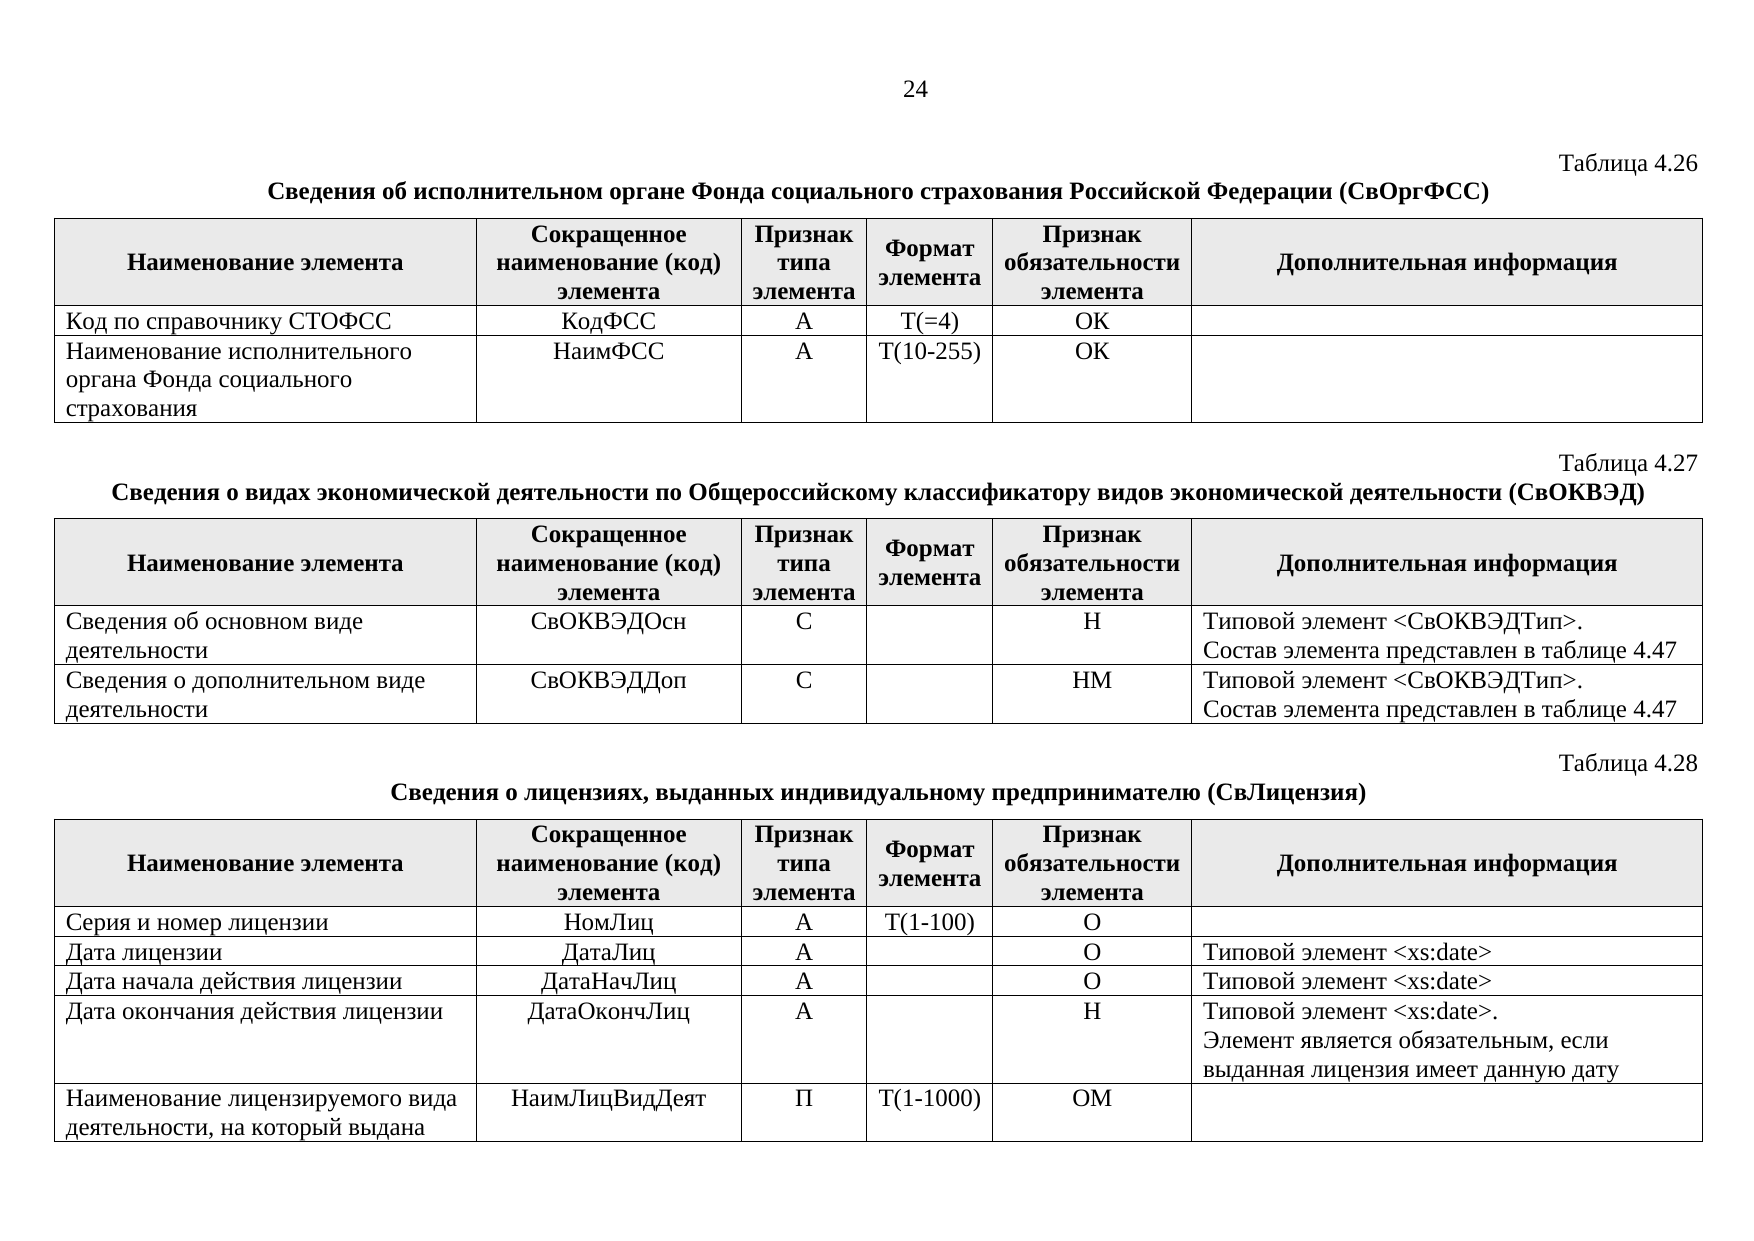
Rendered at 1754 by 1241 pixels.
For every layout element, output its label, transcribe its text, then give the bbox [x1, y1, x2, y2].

table_cell ДатаОкончЛиц [477, 996, 741, 1082]
table_header Дополнительная информация [1192, 219, 1702, 305]
table_header Признак типа элемента [742, 820, 866, 906]
table_cell Серия и номер лицензии [55, 907, 476, 936]
text Сведения о лицензиях, выданных индивидуальному предпринимателю (СвЛицензия) [59, 777, 1698, 806]
table_cell Типовой элемент <xs:date> [1192, 937, 1702, 965]
table_cell Н [993, 996, 1191, 1082]
table_cell ОМ [993, 1084, 1191, 1141]
table_cell ОК [993, 336, 1191, 422]
table_cell О [993, 937, 1191, 965]
table_cell A [742, 907, 866, 936]
table_cell [1192, 907, 1702, 936]
table_cell [867, 665, 992, 722]
table_cell Дата окончания действия лицензии [55, 996, 476, 1082]
table_header Признак типа элемента [742, 519, 866, 605]
text Сведения о видах экономической деятельности по Общероссийскому классификатору видов экономической деятельности (СвОКВЭД) [59, 477, 1698, 506]
table_cell [1192, 306, 1702, 335]
table_cell КодФСС [477, 306, 741, 335]
table_header Формат элемента [867, 820, 992, 906]
text Таблица 4.26 [59, 148, 1698, 176]
table_cell T(1-100) [867, 907, 992, 936]
table_header Признак обязательности элемента [993, 519, 1191, 605]
table_header Признак обязательности элемента [993, 219, 1191, 305]
table_header Формат элемента [867, 519, 992, 605]
table_header Наименование элемента [55, 519, 476, 605]
table_cell С [742, 665, 866, 722]
table_header Сокращенное наименование (код) элемента [477, 519, 741, 605]
table_cell СвОКВЭДОсн [477, 606, 741, 664]
table_cell СвОКВЭДДоп [477, 665, 741, 722]
table_cell Дата лицензии [55, 937, 476, 965]
table_cell С [742, 606, 866, 664]
table_cell Сведения об основном виде деятельности [55, 606, 476, 664]
table_cell [867, 937, 992, 965]
table_cell [867, 966, 992, 995]
table_cell T(10-255) [867, 336, 992, 422]
table_cell О [993, 907, 1191, 936]
table_header Наименование элемента [55, 219, 476, 305]
table_header Наименование элемента [55, 820, 476, 906]
table_cell T(=4) [867, 306, 992, 335]
table_cell A [742, 937, 866, 965]
table_cell Наименование исполнительного органа Фонда социального страхования [55, 336, 476, 422]
table_header Признак обязательности элемента [993, 820, 1191, 906]
table_header Сокращенное наименование (код) элемента [477, 820, 741, 906]
table_cell НомЛиц [477, 907, 741, 936]
table_cell НаимФСС [477, 336, 741, 422]
table_cell A [742, 966, 866, 995]
table_header Дополнительная информация [1192, 519, 1702, 605]
table_cell ДатаНачЛиц [477, 966, 741, 995]
table_cell НаимЛицВидДеят [477, 1084, 741, 1141]
table_header Признак типа элемента [742, 219, 866, 305]
table_cell [1192, 336, 1702, 422]
table_cell Наименование лицензируемого вида деятельности, на который выдана лицензия [55, 1084, 476, 1141]
table_cell ДатаЛиц [477, 937, 741, 965]
table_cell A [742, 306, 866, 335]
table_cell A [742, 336, 866, 422]
table_cell Типовой элемент <СвОКВЭДТип>. Состав элемента представлен в таблице 4.47 [1192, 665, 1702, 722]
table_cell О [993, 966, 1191, 995]
table_cell Дата начала действия лицензии [55, 966, 476, 995]
table_header Формат элемента [867, 219, 992, 305]
table_cell Типовой элемент <xs:date> [1192, 966, 1702, 995]
table_cell Типовой элемент <xs:date>. Элемент является обязательным, если выданная лицензия имеет данную дату [1192, 996, 1702, 1082]
table_cell НМ [993, 665, 1191, 722]
table_cell ОК [993, 306, 1191, 335]
table_cell Н [993, 606, 1191, 664]
table_cell Код по справочнику СТОФСС [55, 306, 476, 335]
table_cell Типовой элемент <СвОКВЭДТип>. Состав элемента представлен в таблице 4.47 [1192, 606, 1702, 664]
text Таблица 4.27 [59, 448, 1698, 477]
table_header Дополнительная информация [1192, 820, 1702, 906]
table_cell Сведения о дополнительном виде деятельности [55, 665, 476, 722]
table_header Сокращенное наименование (код) элемента [477, 219, 741, 305]
table_cell [1192, 1084, 1702, 1141]
table_cell П [742, 1084, 866, 1141]
table_cell [867, 996, 992, 1082]
table_cell A [742, 996, 866, 1082]
text Таблица 4.28 [59, 748, 1698, 777]
table_cell [867, 606, 992, 664]
table_cell T(1-1000) [867, 1084, 992, 1141]
text Сведения об исполнительном органе Фонда социального страхования Российской Федерации (СвОргФСС) [59, 176, 1698, 205]
